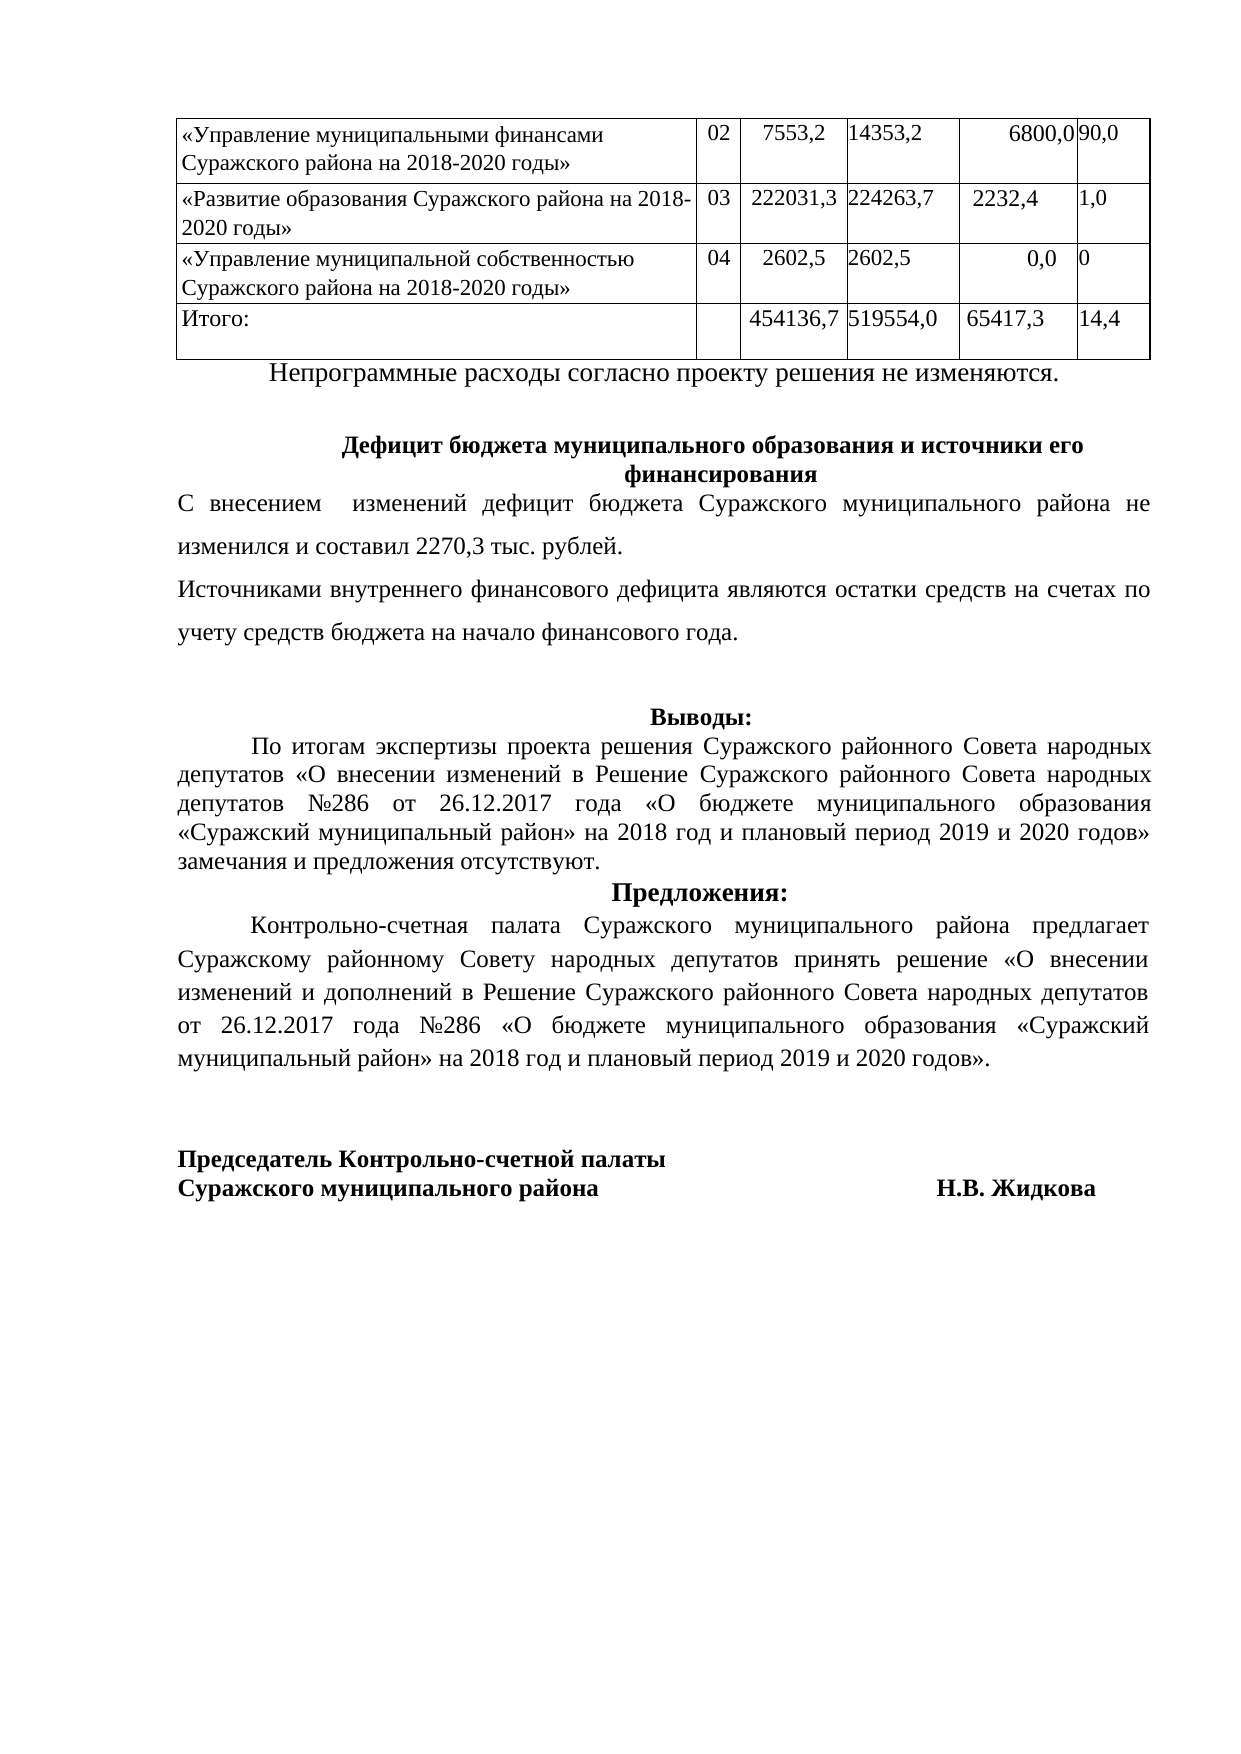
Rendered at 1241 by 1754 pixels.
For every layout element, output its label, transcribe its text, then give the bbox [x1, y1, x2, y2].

text Председатель Контрольно-счетной палаты [177, 1144, 1152, 1173]
table_cell 90,0 [1078, 119, 1149, 183]
text Контрольно-счетная палата Суражского муниципального района предлагает Суражскому районному Совету народных депутатов принять решение «О внесении изменений и дополнений в Решение Суражского районного Совета народных депутатов от 26.12.2017 года №286 «О бюджете муниципального образования «Суражский муниципальный район» на 2018 год и плановый период 2019 и 2020 годов». [177, 908, 1149, 1073]
table_cell 2602,5 [741, 244, 847, 303]
table_cell «Развитие образования Суражского района на 2018-2020 годы» [177, 184, 696, 243]
table_cell 0 [1078, 244, 1149, 303]
table_cell 02 [697, 119, 740, 183]
table_cell 03 [697, 184, 740, 243]
table_cell 2602,5 [848, 244, 959, 303]
text Суражского муниципального района Н.В. Жидкова [177, 1173, 1152, 1202]
table_cell 7553,2 [741, 119, 847, 183]
text Дефицит бюджета муниципального образования и источники его финансирования [252, 430, 1152, 488]
table_cell 224263,7 [848, 184, 959, 243]
text Выводы: [177, 702, 1152, 731]
text По итогам экспертизы проекта решения Суражского районного Совета народных депутатов «О внесении изменений в Решение Суражского районного Совета народных депутатов №286 от 26.12.2017 года «О бюджете муниципального образования «Суражский муниципальный район» на 2018 год и плановый период 2019 и 2020 годов» замечания и предложения отсутствуют. [177, 731, 1152, 874]
table_cell 65417,3 [960, 304, 1077, 359]
table_cell «Управление муниципальной собственностью Суражского района на 2018-2020 годы» [177, 244, 696, 303]
table_cell «Управление муниципальными финансами Суражского района на 2018-2020 годы» [177, 119, 696, 183]
table_cell 1,0 [1078, 184, 1149, 243]
table_cell 519554,0 [848, 304, 959, 359]
table_cell 0,0 [960, 244, 1077, 303]
table_cell Итого: [177, 304, 696, 359]
table_cell 454136,7 [741, 304, 847, 359]
table_cell 2232,4 [960, 184, 1077, 243]
table_cell 6800,0 [960, 119, 1077, 183]
table_cell [697, 304, 740, 359]
table_cell 14353,2 [848, 119, 959, 183]
table_cell 222031,3 [741, 184, 847, 243]
table_cell 04 [697, 244, 740, 303]
text С внесением изменений дефицит бюджета Суражского муниципального района не изменился и составил 2270,3 тыс. рублей. [177, 488, 1152, 559]
text Предложения: [177, 874, 1149, 908]
text Источниками внутреннего финансового дефицита являются остатки средств на счетах по учету средств бюджета на начало финансового года. [177, 574, 1152, 646]
text Непрограммные расходы согласно проекту решения не изменяются. [177, 360, 1152, 387]
table_cell 14,4 [1078, 304, 1149, 359]
